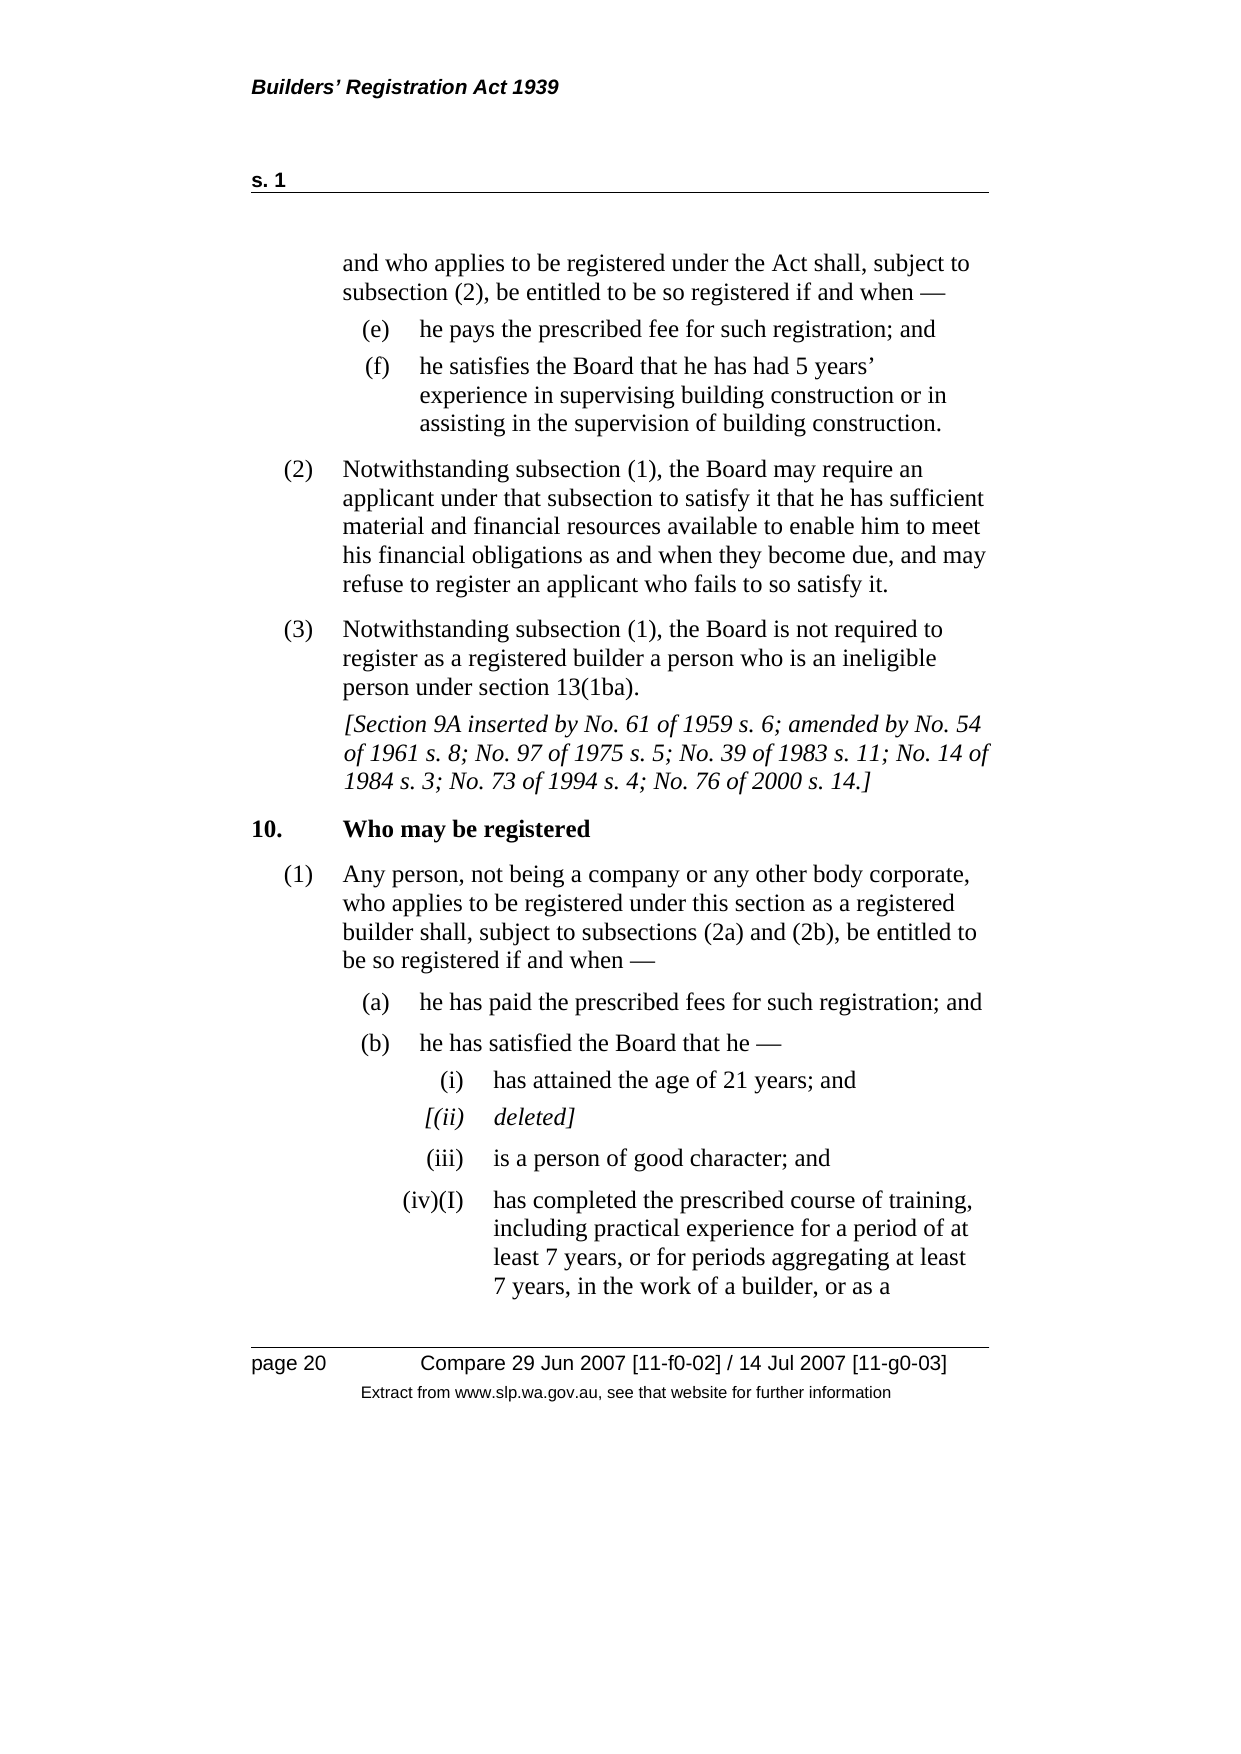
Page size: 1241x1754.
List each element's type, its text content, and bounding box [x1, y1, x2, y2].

text (f) he satisfies the Board that he has had 5 years’ experience in supervising building construction or in assisting in the supervision of building construction. [251, 351, 989, 437]
text (iii) is a person of good character; and [251, 1143, 989, 1172]
text (2) Notwithstanding subsection (1), the Board may require an applicant under that subsection to satisfy it that he has sufficient material and financial resources available to enable him to meet his financial obligations as and when they become due, and may refuse to register an applicant who fails to so satisfy it. [251, 454, 989, 598]
text (3) Notwithstanding subsection (1), the Board is not required to register as a registered builder a person who is an ineligible person under section 13(1ba). [251, 614, 989, 701]
text (e) he pays the prescribed fee for such registration; and [251, 314, 989, 343]
text (b) he has satisfied the Board that he — [251, 1028, 989, 1057]
text (1) Any person, not being a company or any other body corporate, who applies to be registered under this section as a registered builder shall, subject to subsections (2a) and (2b), be entitled to be so registered if and when — [251, 859, 989, 974]
text (a) he has paid the prescribed fees for such registration; and [251, 987, 989, 1016]
text [(ii) deleted] [251, 1102, 989, 1131]
text (i) has attained the age of 21 years; and [251, 1065, 989, 1094]
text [251, 1185, 989, 1300]
text and who applies to be registered under the Act shall, subject to subsection (2), be entitled to be so registered if and when — [251, 248, 989, 306]
subtitle 10. Who may be registered [251, 814, 989, 843]
text [Section 9A inserted by No. 61 of 1959 s. 6; amended by No. 54 of 1961 s. 8; No. 97 of 1975 s. 5; No. 39 of 1983 s. 11; No. 14 of 1984 s. 3; No. 73 of 1994 s. 4; No. 76 of 2000 s. 14.] [251, 709, 989, 795]
